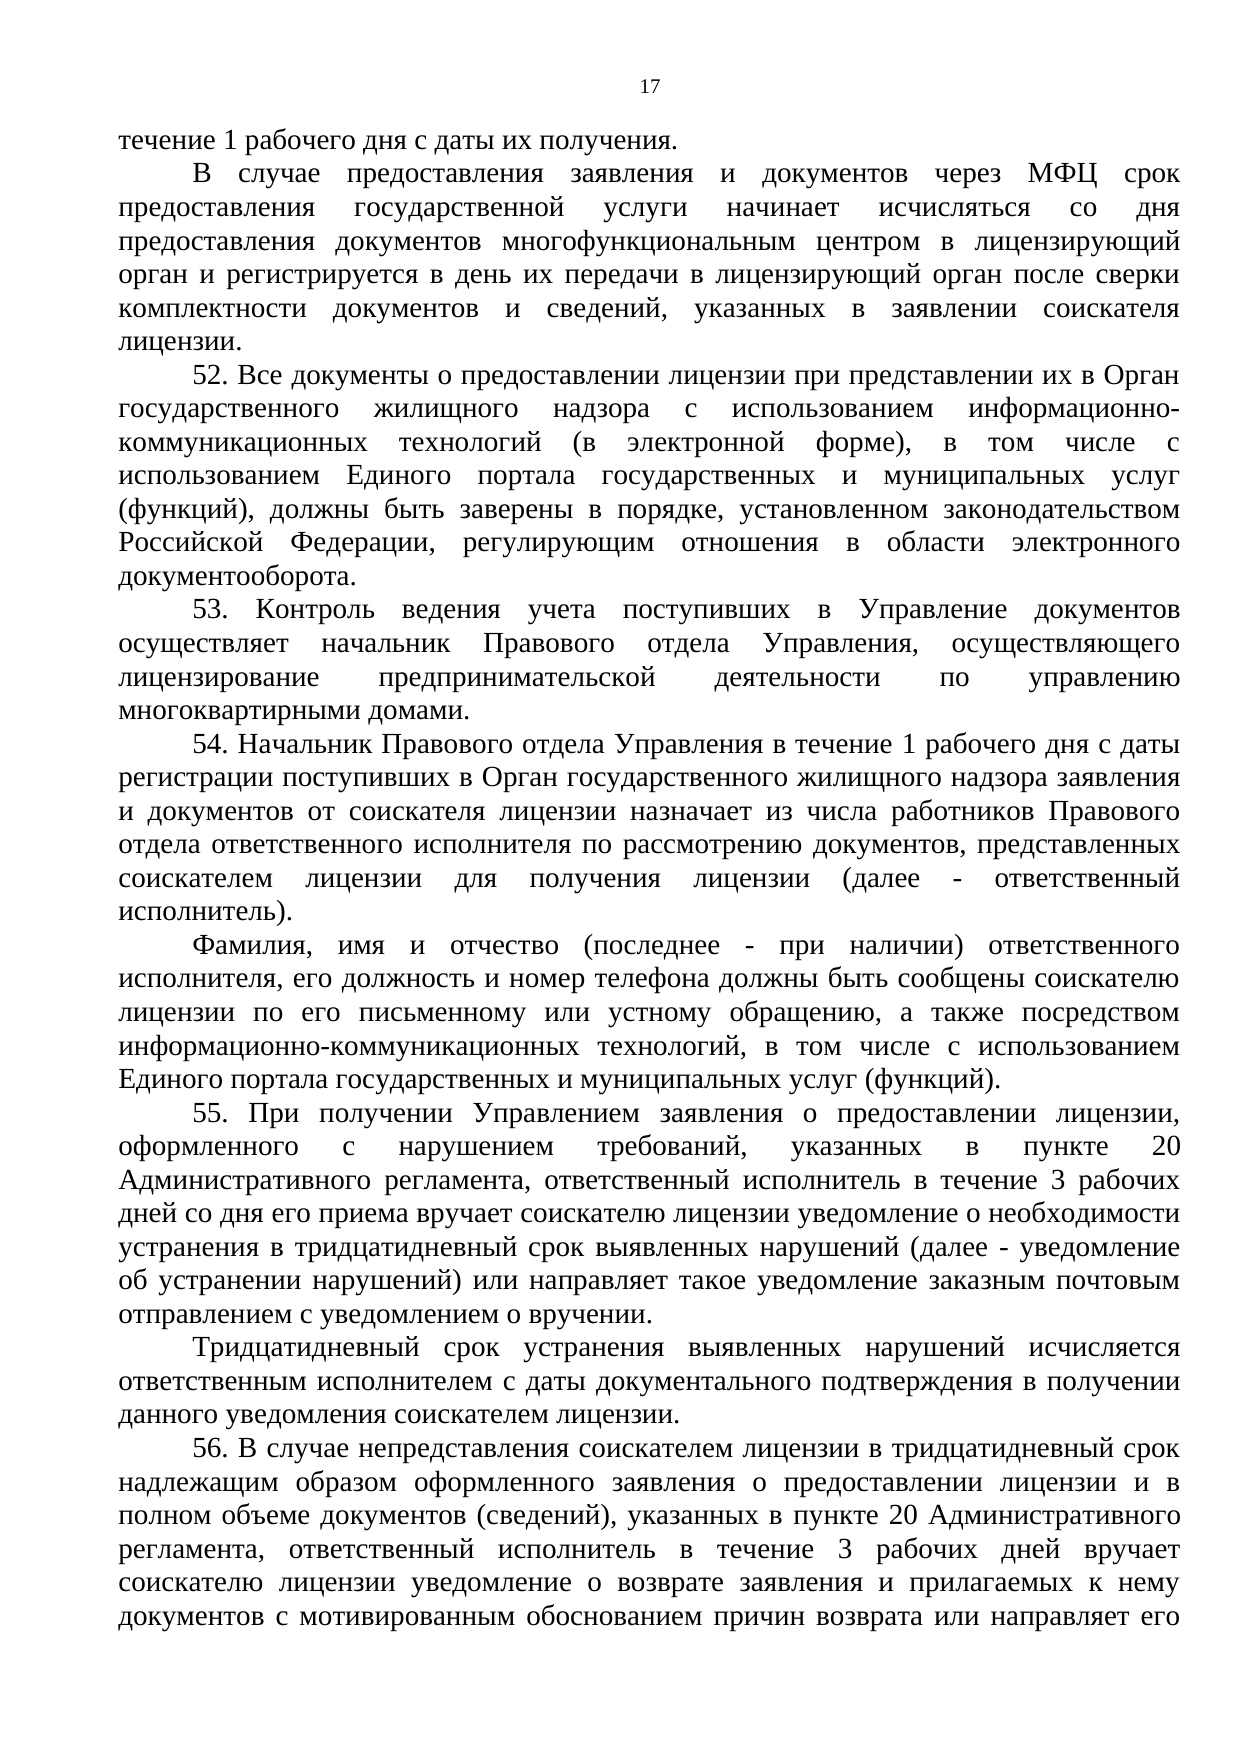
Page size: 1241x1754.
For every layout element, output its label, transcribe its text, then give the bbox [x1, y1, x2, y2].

text 55. При получении Управлением заявления о предоставлении лицензии, оформленного с нарушением требований, указанных в пункте 20 Административного регламента, ответственный исполнитель в течение 3 рабочих дней со дня его приема вручает соискателю лицензии уведомление о необходимости устранения в тридцатидневный срок выявленных нарушений (далее - уведомление об устранении нарушений) или направляет такое уведомление заказным почтовым отправлением с уведомлением о вручении. [118, 1095, 1181, 1329]
text Фамилия, имя и отчество (последнее - при наличии) ответственного исполнителя, его должность и номер телефона должны быть сообщены соискателю лицензии по его письменному или устному обращению, а также посредством информационно-коммуникационных технологий, в том числе с использованием Единого портала государственных и муниципальных услуг (функций). [118, 927, 1181, 1095]
text В случае предоставления заявления и документов через МФЦ срок предоставления государственной услуги начинает исчисляться со дня предоставления документов многофункциональным центром в лицензирующий орган и регистрируется в день их передачи в лицензирующий орган после сверки комплектности документов и сведений, указанных в заявлении соискателя лицензии. [118, 156, 1181, 357]
text 52. Все документы о предоставлении лицензии при представлении их в Орган государственного жилищного надзора с использованием информационно-коммуникационных технологий (в электронной форме), в том числе с использованием Единого портала государственных и муниципальных услуг (функций), должны быть заверены в порядке, установленном законодательством Российской Федерации, регулирующим отношения в области электронного документооборота. [118, 357, 1181, 592]
text Тридцатидневный срок устранения выявленных нарушений исчисляется ответственным исполнителем с даты документального подтверждения в получении данного уведомления соискателем лицензии. [118, 1329, 1181, 1430]
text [118, 122, 1181, 156]
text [118, 1430, 1181, 1631]
text 54. Начальник Правового отдела Управления в течение 1 рабочего дня с даты регистрации поступивших в Орган государственного жилищного надзора заявления и документов от соискателя лицензии назначает из числа работников Правового отдела ответственного исполнителя по рассмотрению документов, представленных соискателем лицензии для получения лицензии (далее - ответственный исполнитель). [118, 726, 1181, 927]
text 53. Контроль ведения учета поступивших в Управление документов осуществляет начальник Правового отдела Управления, осуществляющего лицензирование предпринимательской деятельности по управлению многоквартирными домами. [118, 592, 1181, 726]
